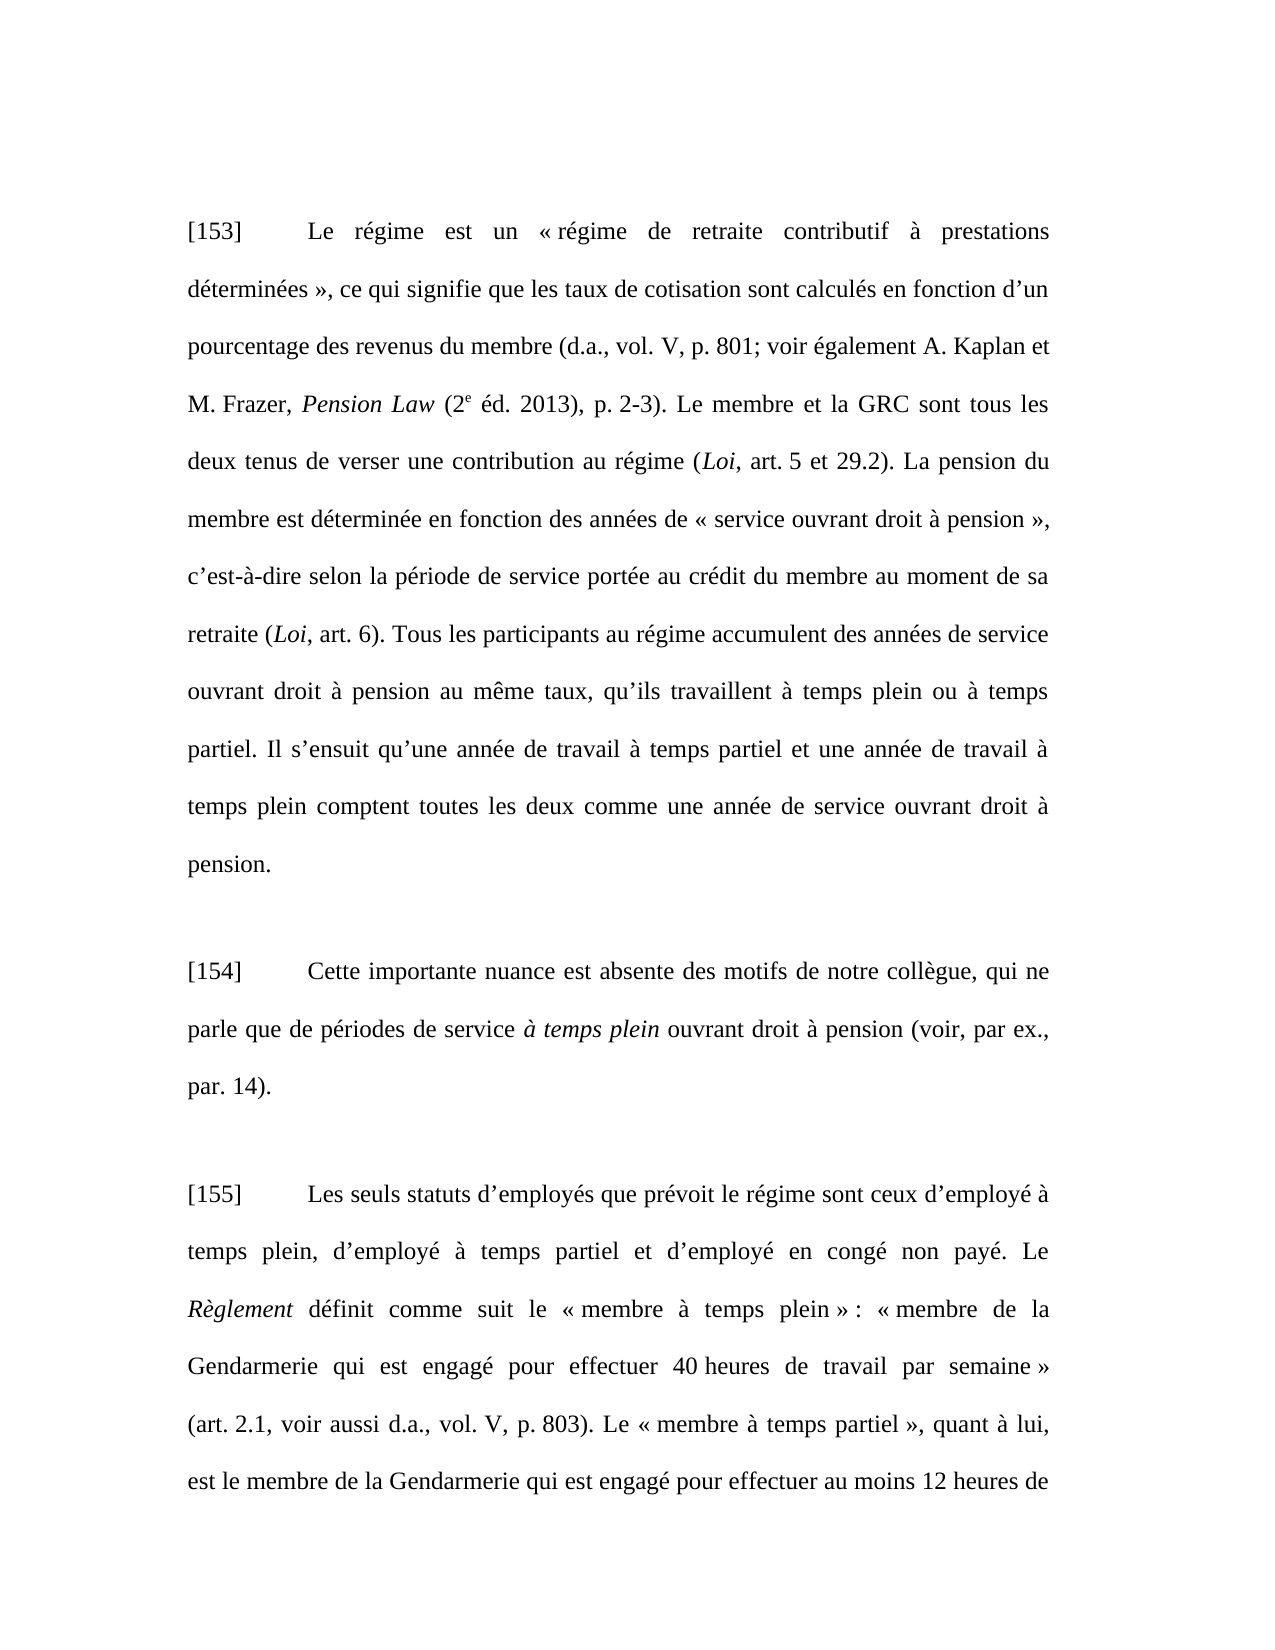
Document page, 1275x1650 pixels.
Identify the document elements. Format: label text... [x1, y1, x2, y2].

text Cette importante nuance est absente des motifs de notre collègue, qui ne parle que de périodes de service à temps plein ouvrant droit à pension (voir, par ex., par. 14). [187, 956, 1050, 1100]
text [187, 1179, 1050, 1495]
text Le régime est un « régime de retraite contributif à prestations déterminées », ce qui signifie que les taux de cotisation sont calculés en fonction d’un pourcentage des revenus du membre (d.a., vol. V, p. 801; voir également A. Kaplan et M. Frazer, Pension Law (2e éd. 2013), p. 2-3). Le membre et la GRC sont tous les deux tenus de verser une contribution au régime (Loi, art. 5 et 29.2). La pension du membre est déterminée en fonction des années de « service ouvrant droit à pension », c’est-à-dire selon la période de service portée au crédit du membre au moment de sa retraite (Loi, art. 6). Tous les participants au régime accumulent des années de service ouvrant droit à pension au même taux, qu’ils travaillent à temps plein ou à temps partiel. Il s’ensuit qu’une année de travail à temps partiel et une année de travail à temps plein comptent toutes les deux comme une année de service ouvrant droit à pension. [187, 216, 1050, 878]
